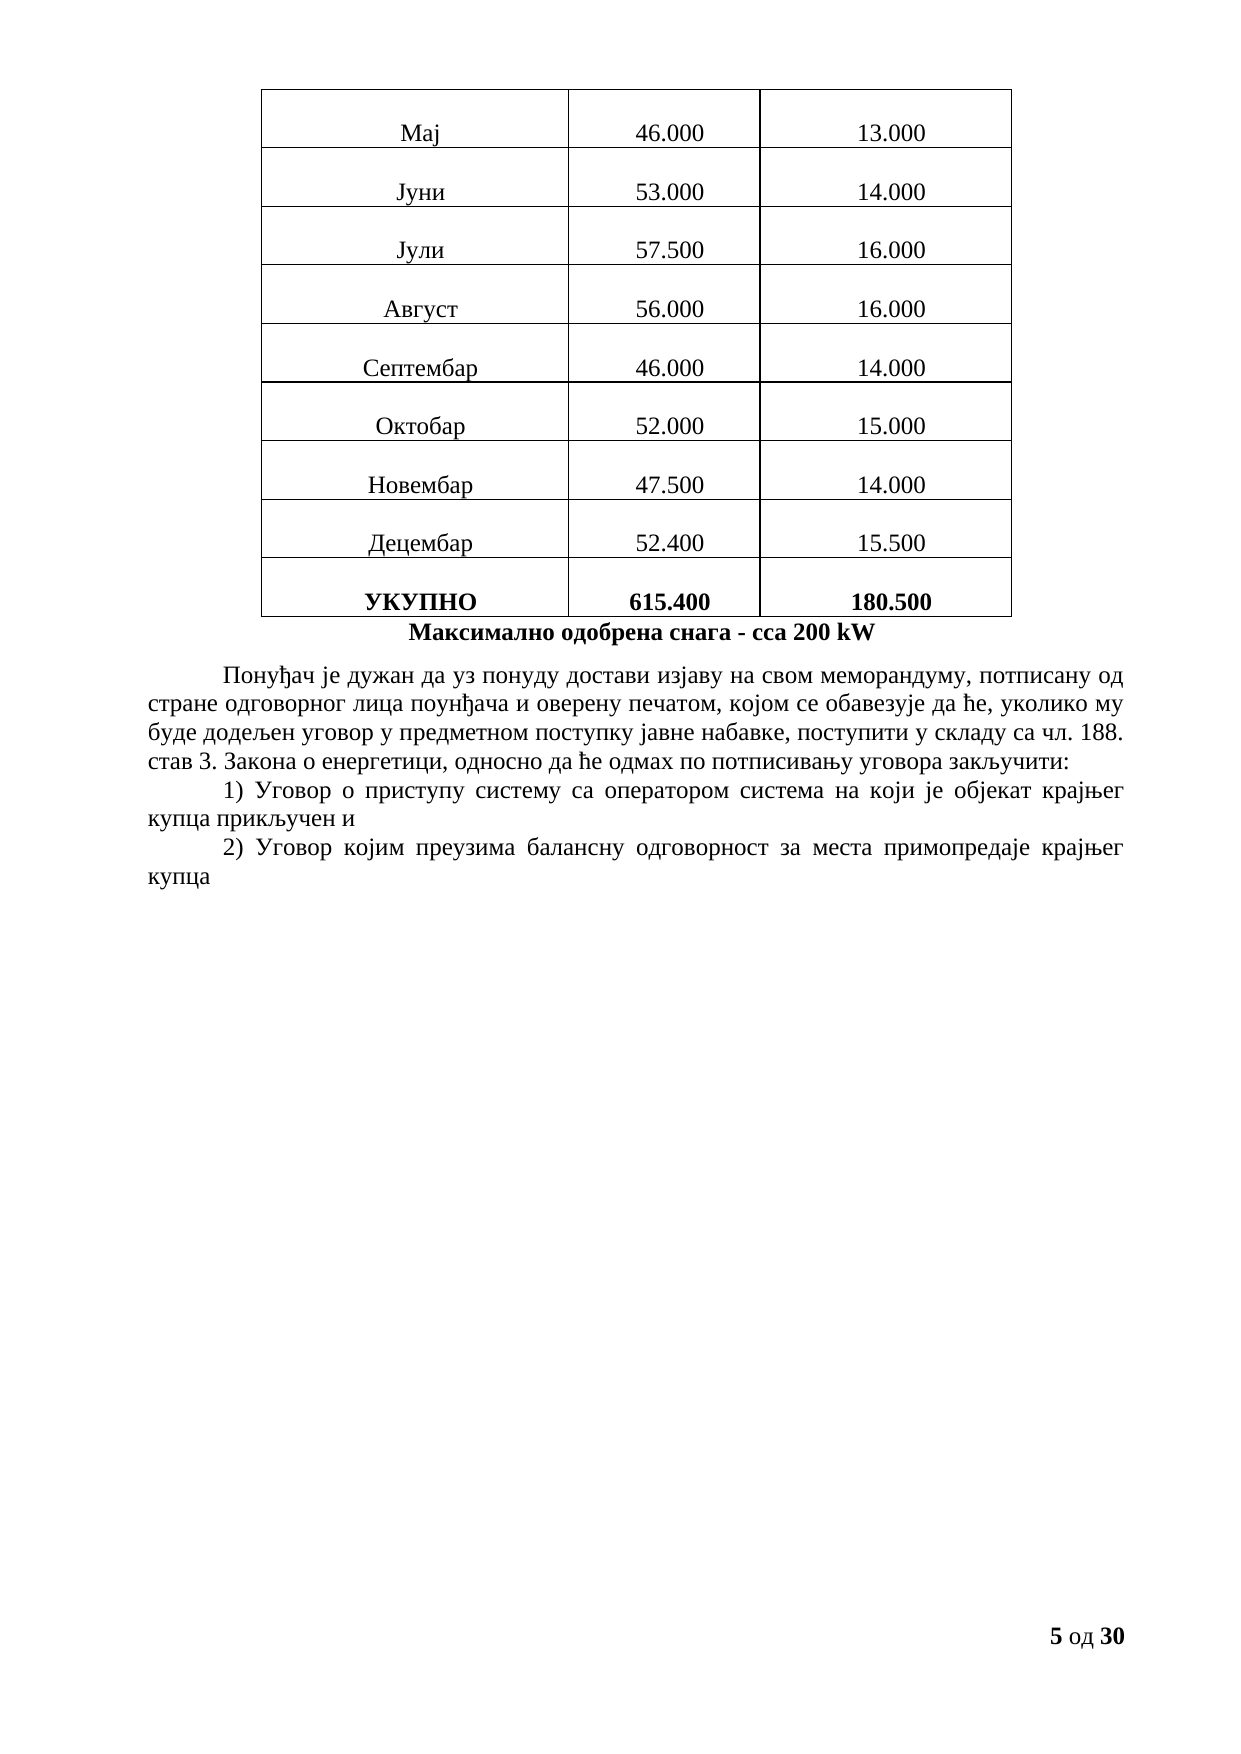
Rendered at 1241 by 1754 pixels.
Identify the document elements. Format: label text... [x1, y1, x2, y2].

table_cell Октобар [262, 383, 568, 440]
text 1) Уговор о приступу систему са оператором система на који је објекат крајњег купца прикључен и [148, 775, 1125, 832]
table_cell Јули [262, 207, 568, 264]
text 2) Уговор којим преузима балансну одговорност за места примопредаје крајњег купца [148, 832, 1125, 890]
table_cell 14.000 [761, 441, 1011, 498]
table_cell Мај [262, 90, 568, 147]
table_cell 615.400 [569, 558, 759, 616]
text Понуђач је дужан да уз понуду достави изјаву на свом меморандуму, потписану од стране одговорног лица поунђача и оверену печатом, којом се обавезује да ће, уколико му буде додељен уговор у предметном поступку јавне набавке, поступити у складу са чл. 188. став 3. Закона о енергетици, односно да ће одмах по потписивању уговора закључити: [148, 660, 1125, 775]
table_cell 15.000 [761, 383, 1011, 440]
table_cell УКУПНО [262, 558, 568, 616]
table_cell 46.000 [569, 324, 759, 381]
table_cell 15.500 [761, 500, 1011, 557]
table_cell 56.000 [569, 265, 759, 323]
table_cell 46.000 [569, 90, 759, 147]
table_cell Август [262, 265, 568, 323]
table_cell 52.000 [569, 383, 759, 440]
table_cell 16.000 [761, 265, 1011, 323]
table_cell 180.500 [761, 558, 1011, 616]
table_cell Септембар [262, 324, 568, 381]
table_cell 57.500 [569, 207, 759, 264]
table_cell 14.000 [761, 324, 1011, 381]
table_cell 53.000 [569, 148, 759, 206]
table_cell Јуни [262, 148, 568, 206]
table_cell 47.500 [569, 441, 759, 498]
table_cell Новембар [262, 441, 568, 498]
table_cell 14.000 [761, 148, 1011, 206]
text Максимално одобрена снага - cca 200 kW [148, 617, 1136, 645]
table_cell 52.400 [569, 500, 759, 557]
table_cell Децембар [262, 500, 568, 557]
table_cell 16.000 [761, 207, 1011, 264]
table_cell 13.000 [761, 90, 1011, 147]
